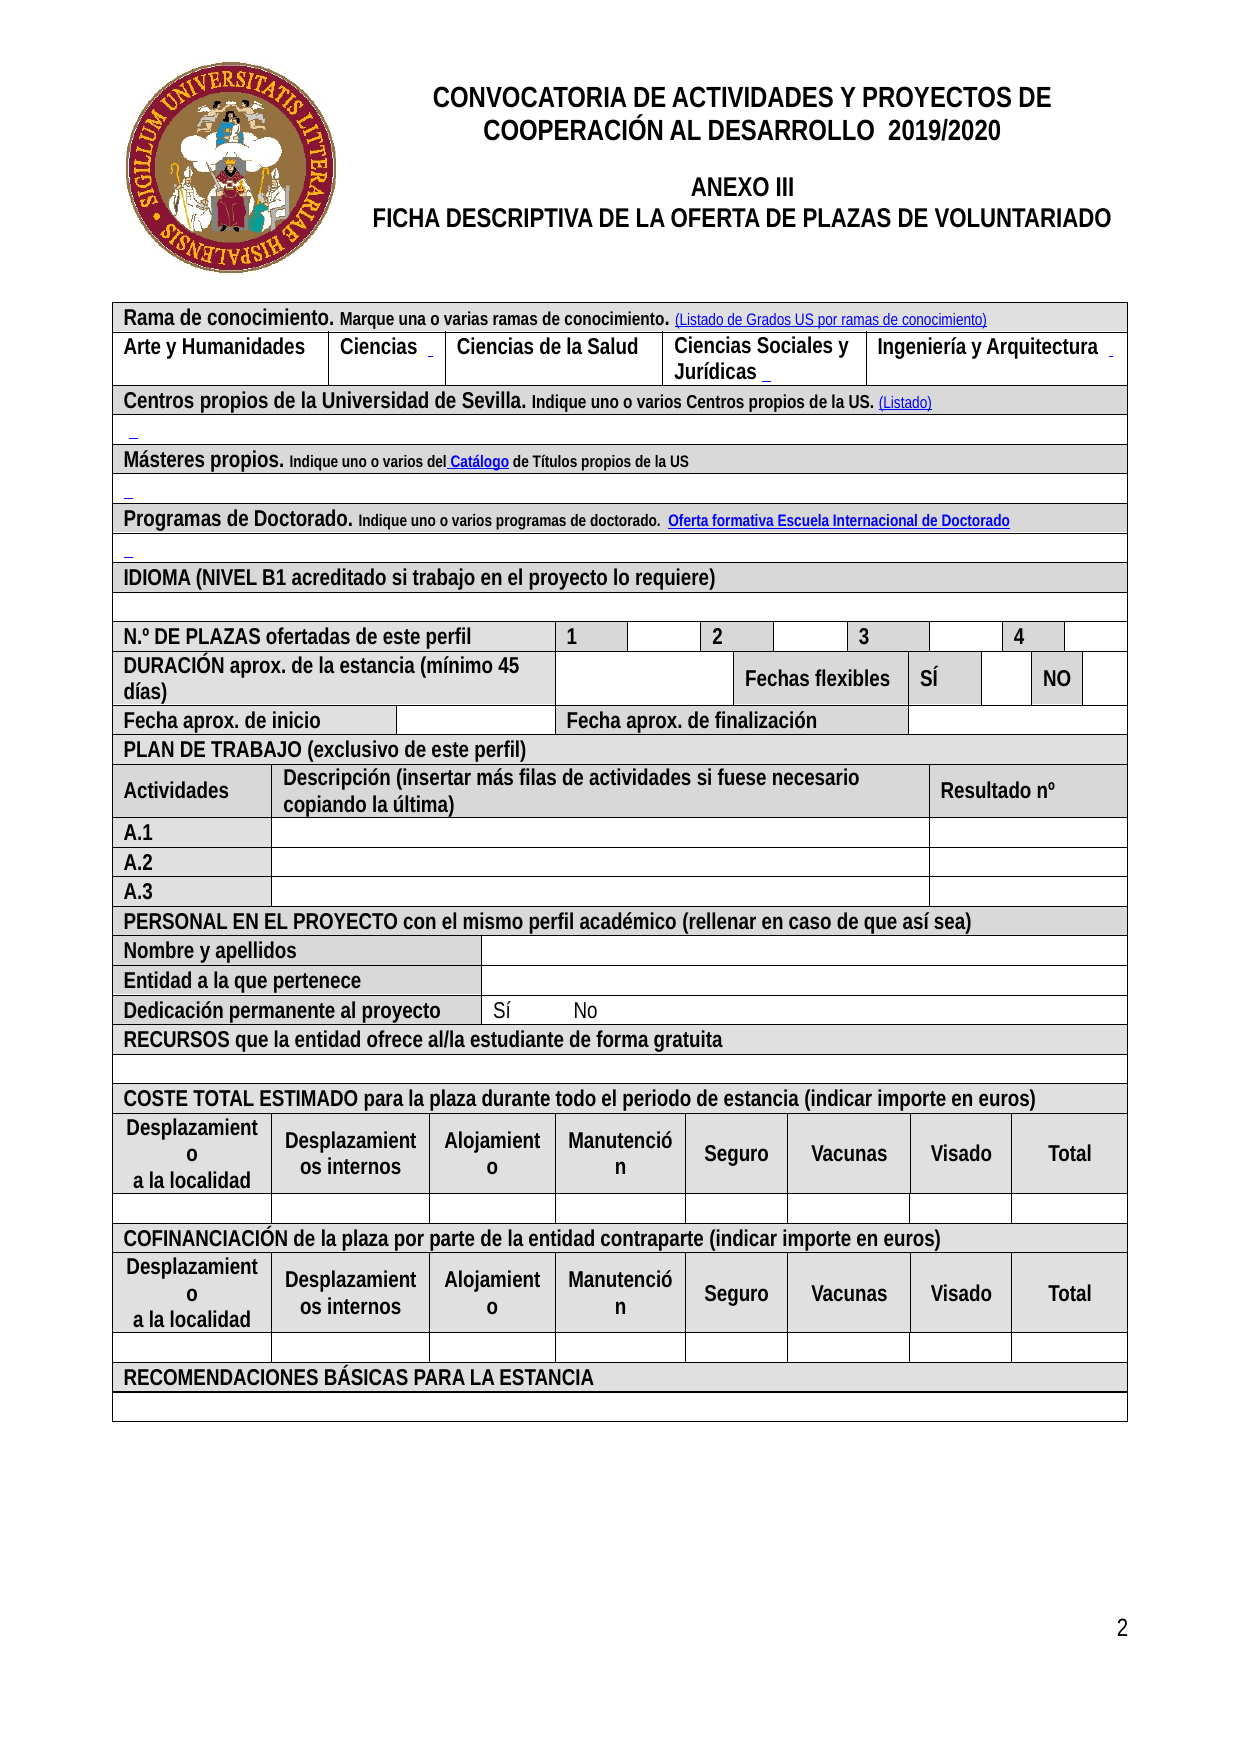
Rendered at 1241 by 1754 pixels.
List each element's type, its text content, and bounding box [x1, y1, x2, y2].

table_cell [430, 1333, 555, 1362]
table_cell [1012, 1333, 1127, 1362]
table_cell Alojamiento [430, 1114, 555, 1193]
table_cell Manutención [556, 1114, 685, 1193]
table_cell Desplazamiento a la localidad [113, 1114, 271, 1193]
table_cell Seguro [686, 1253, 787, 1332]
table_cell Dedicación permanente al proyecto [113, 996, 481, 1024]
table_cell Desplazamientos internos [272, 1114, 429, 1193]
table_cell A.3 [113, 877, 271, 906]
table_cell 2 [701, 622, 773, 651]
table_cell Centros propios de la Universidad de Sevilla. Indique uno o varios Centros propios de la US. (Listado) [113, 386, 1127, 414]
table_cell [113, 1333, 271, 1362]
table_cell 1 [556, 622, 627, 651]
table_cell Fechas flexibles [734, 652, 908, 704]
table_cell Sí No [482, 996, 1127, 1024]
table_cell Alojamiento [430, 1253, 555, 1332]
table_cell Vacunas [788, 1253, 910, 1332]
table_cell [1012, 1194, 1127, 1222]
table_cell [1083, 652, 1127, 704]
table_cell [910, 1333, 1011, 1362]
table_cell [774, 622, 847, 651]
table_cell Total [1012, 1114, 1127, 1193]
table_cell [272, 1194, 429, 1222]
table_cell [113, 534, 1127, 562]
table_cell 4 [1003, 622, 1064, 651]
table_cell [272, 818, 929, 847]
table_cell Entidad a la que pertenece [113, 966, 481, 994]
table_cell Desplazamientos internos [272, 1253, 429, 1332]
table_cell [686, 1194, 787, 1222]
table_cell RECURSOS que la entidad ofrece al/la estudiante de forma gratuita [113, 1025, 1127, 1054]
table_cell [482, 936, 1127, 965]
table_cell COFINANCIACIÓN de la plaza por parte de la entidad contraparte (indicar importe en euros) [113, 1224, 1127, 1252]
table_cell Programas de Doctorado. Indique uno o varios programas de doctorado. Oferta formativa Escuela Internacional de Doctorado [113, 504, 1127, 532]
picture [123, 59, 346, 278]
table_cell [909, 706, 1127, 734]
table_cell PLAN DE TRABAJO (exclusivo de este perfil) [113, 735, 1127, 764]
table_cell [272, 848, 929, 876]
table_cell Másteres propios. Indique uno o varios del Catálogo de Títulos propios de la US [113, 445, 1127, 473]
table_cell [482, 966, 1127, 994]
table_cell Actividades [113, 765, 271, 817]
table_cell Desplazamiento a la localidad [113, 1253, 271, 1332]
table_cell Seguro [686, 1114, 787, 1193]
table_cell [556, 652, 733, 704]
table_cell [788, 1194, 909, 1222]
table_cell [272, 1333, 429, 1362]
table_cell Rama de conocimiento. Marque una o varias ramas de conocimiento. (Listado de Grados US por ramas de conocimiento) [113, 303, 1127, 331]
table_cell A.2 [113, 848, 271, 876]
table_cell [628, 622, 700, 651]
table_cell [930, 848, 1127, 876]
table_cell [113, 1393, 1127, 1421]
table_cell [272, 877, 929, 906]
table_cell RECOMENDACIONES BÁSICAS PARA LA ESTANCIA [113, 1363, 1127, 1391]
table_cell Ciencias Sociales y Jurídicas [663, 333, 866, 384]
table_cell Ingeniería y Arquitectura [867, 333, 1127, 384]
table_cell Fecha aprox. de finalización [556, 706, 908, 734]
table_cell [113, 1194, 271, 1222]
table_cell [430, 1194, 555, 1222]
table_cell Ciencias [329, 333, 445, 384]
table_cell SÍ [909, 652, 981, 704]
table_cell [982, 652, 1031, 704]
table_cell Arte y Humanidades [113, 333, 328, 384]
table_cell [556, 1194, 685, 1222]
table_cell [397, 706, 555, 734]
table_cell NO [1032, 652, 1082, 704]
table_cell [1065, 622, 1127, 651]
table_cell PERSONAL EN EL PROYECTO con el mismo perfil académico (rellenar en caso de que así sea) [113, 907, 1127, 935]
table_cell Ciencias de la Salud [446, 333, 662, 384]
table_cell [556, 1333, 685, 1362]
table_cell Resultado nº [930, 765, 1127, 817]
table_cell [930, 877, 1127, 906]
table_cell Fecha aprox. de inicio [113, 706, 396, 734]
table_cell Descripción (insertar más filas de actividades si fuese necesario copiando la última) [272, 765, 929, 817]
table_cell [113, 593, 1127, 621]
table_cell [113, 1055, 1127, 1083]
table_cell [113, 474, 1127, 503]
table_cell [788, 1333, 909, 1362]
table_cell Manutención [556, 1253, 685, 1332]
table_cell Nombre y apellidos [113, 936, 481, 965]
table_cell COSTE TOTAL ESTIMADO para la plaza durante todo el periodo de estancia (indicar importe en euros) [113, 1084, 1127, 1113]
table_cell Visado [911, 1114, 1011, 1193]
table_cell 3 [848, 622, 929, 651]
table_cell [910, 1194, 1011, 1222]
table_cell N.º DE PLAZAS ofertadas de este perfil [113, 622, 555, 651]
table_cell [686, 1333, 787, 1362]
table_cell Total [1012, 1253, 1127, 1332]
table_cell Visado [911, 1253, 1011, 1332]
table_cell [930, 622, 1002, 651]
table_cell IDIOMA (NIVEL B1 acreditado si trabajo en el proyecto lo requiere) [113, 563, 1127, 592]
table_cell A.1 [113, 818, 271, 847]
table_cell [930, 818, 1127, 847]
table_cell Vacunas [788, 1114, 910, 1193]
table_cell DURACIÓN aprox. de la estancia (mínimo 45 días) [113, 652, 555, 704]
table_cell [113, 415, 1127, 444]
